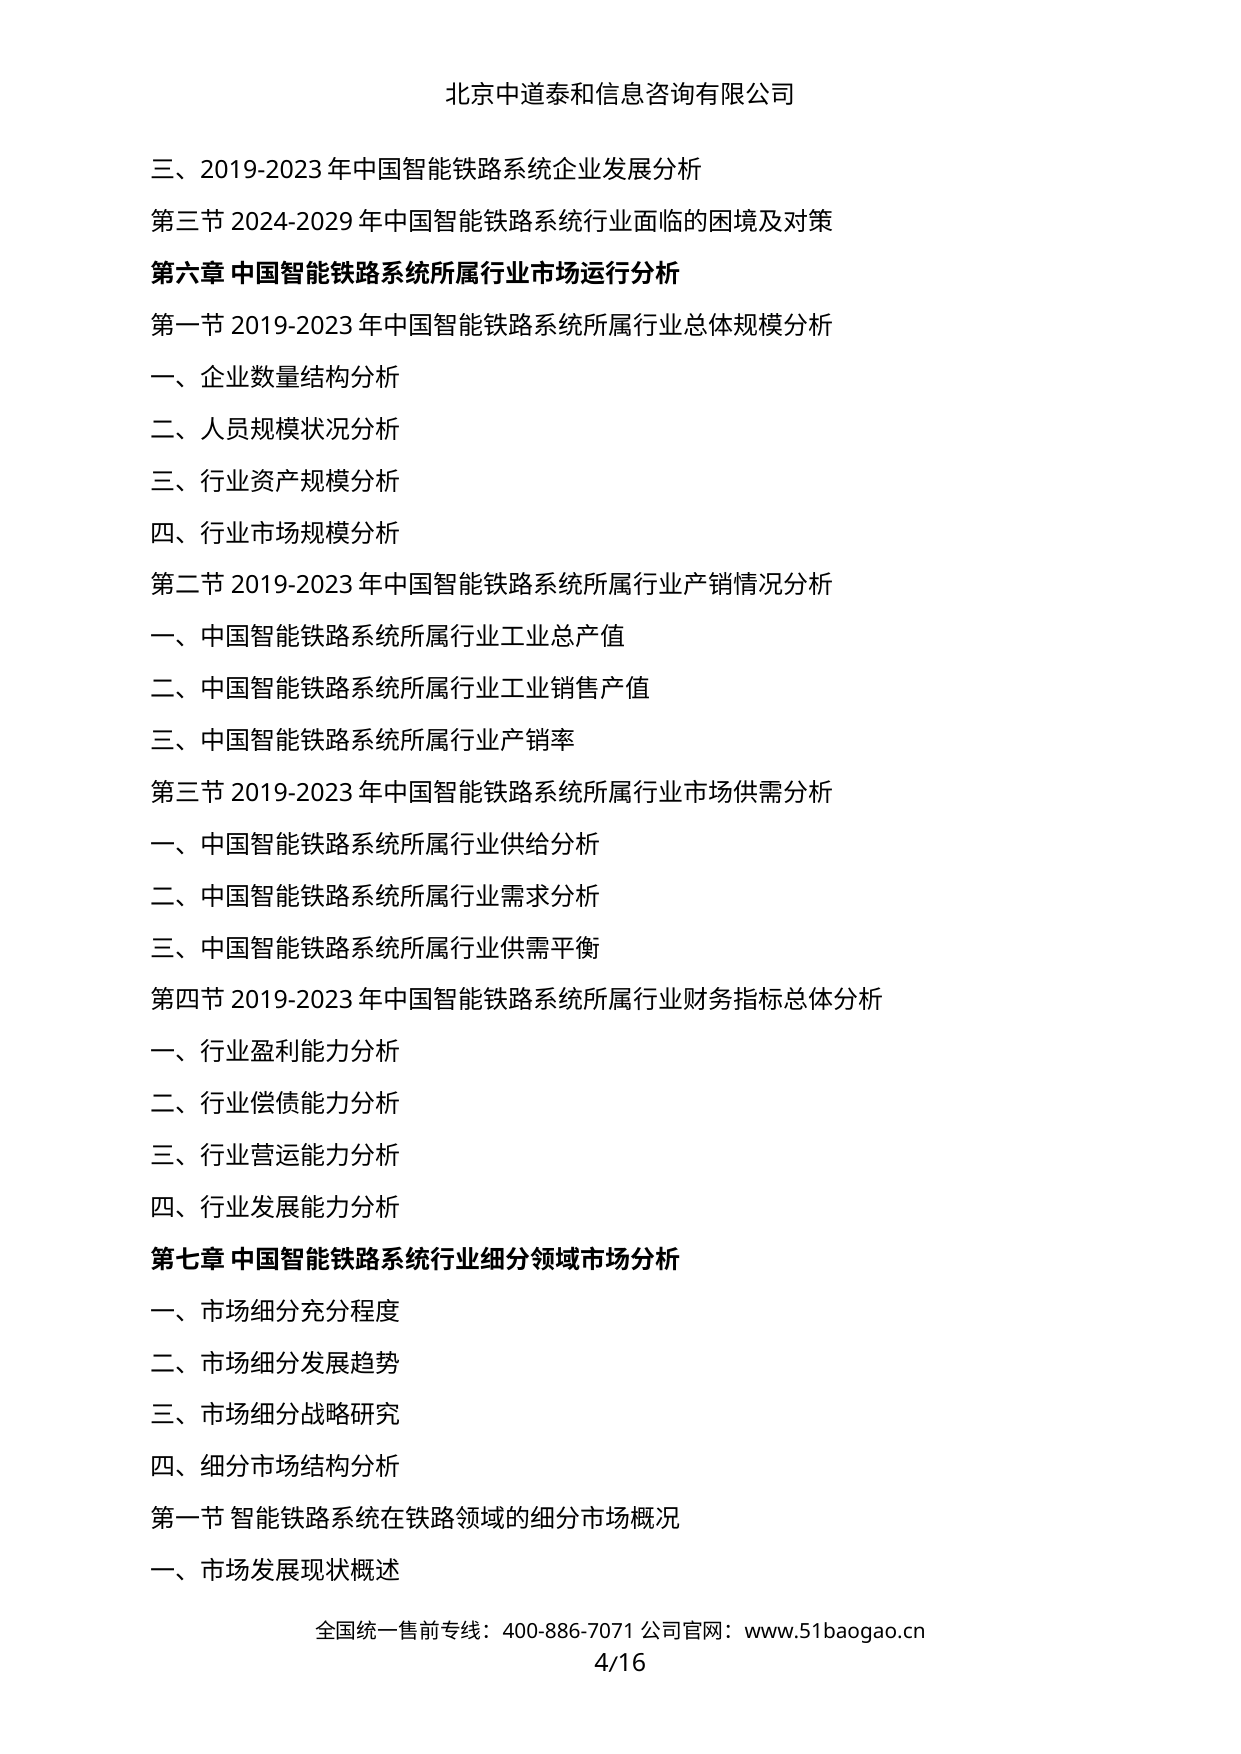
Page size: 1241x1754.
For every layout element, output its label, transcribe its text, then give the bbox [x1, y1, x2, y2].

text 一、中国智能铁路系统所属行业工业总产值 [150, 617, 1090, 653]
text 一、市场发展现状概述 [150, 1551, 1090, 1587]
text 二、人员规模状况分析 [150, 409, 1090, 446]
text 一、中国智能铁路系统所属行业供给分析 [150, 824, 1090, 861]
text 第二节 2019-2023年中国智能铁路系统所属行业产销情况分析 [150, 565, 1090, 601]
text 三、行业营运能力分析 [150, 1136, 1090, 1172]
text 四、细分市场结构分析 [150, 1447, 1090, 1483]
text 第三节 2019-2023年中国智能铁路系统所属行业市场供需分析 [150, 772, 1090, 809]
text 第七章 中国智能铁路系统行业细分领域市场分析 [150, 1239, 1090, 1276]
text 第一节 2019-2023年中国智能铁路系统所属行业总体规模分析 [150, 306, 1090, 342]
text 一、企业数量结构分析 [150, 357, 1090, 394]
text 一、市场细分充分程度 [150, 1291, 1090, 1327]
text 二、市场细分发展趋势 [150, 1343, 1090, 1379]
text 三、2019-2023年中国智能铁路系统企业发展分析 [150, 150, 1090, 186]
text 二、中国智能铁路系统所属行业工业销售产值 [150, 669, 1090, 705]
text 四、行业发展能力分析 [150, 1187, 1090, 1224]
text 三、市场细分战略研究 [150, 1395, 1090, 1431]
text 第一节 智能铁路系统在铁路领域的细分市场概况 [150, 1499, 1090, 1535]
text 二、行业偿债能力分析 [150, 1084, 1090, 1120]
text 三、行业资产规模分析 [150, 461, 1090, 497]
text 第三节 2024-2029年中国智能铁路系统行业面临的困境及对策 [150, 202, 1090, 238]
text 三、中国智能铁路系统所属行业产销率 [150, 721, 1090, 757]
text 第六章 中国智能铁路系统所属行业市场运行分析 [150, 254, 1090, 290]
text 一、行业盈利能力分析 [150, 1032, 1090, 1068]
text 二、中国智能铁路系统所属行业需求分析 [150, 876, 1090, 912]
text 第四节 2019-2023年中国智能铁路系统所属行业财务指标总体分析 [150, 980, 1090, 1016]
text 三、中国智能铁路系统所属行业供需平衡 [150, 928, 1090, 964]
text 四、行业市场规模分析 [150, 513, 1090, 549]
